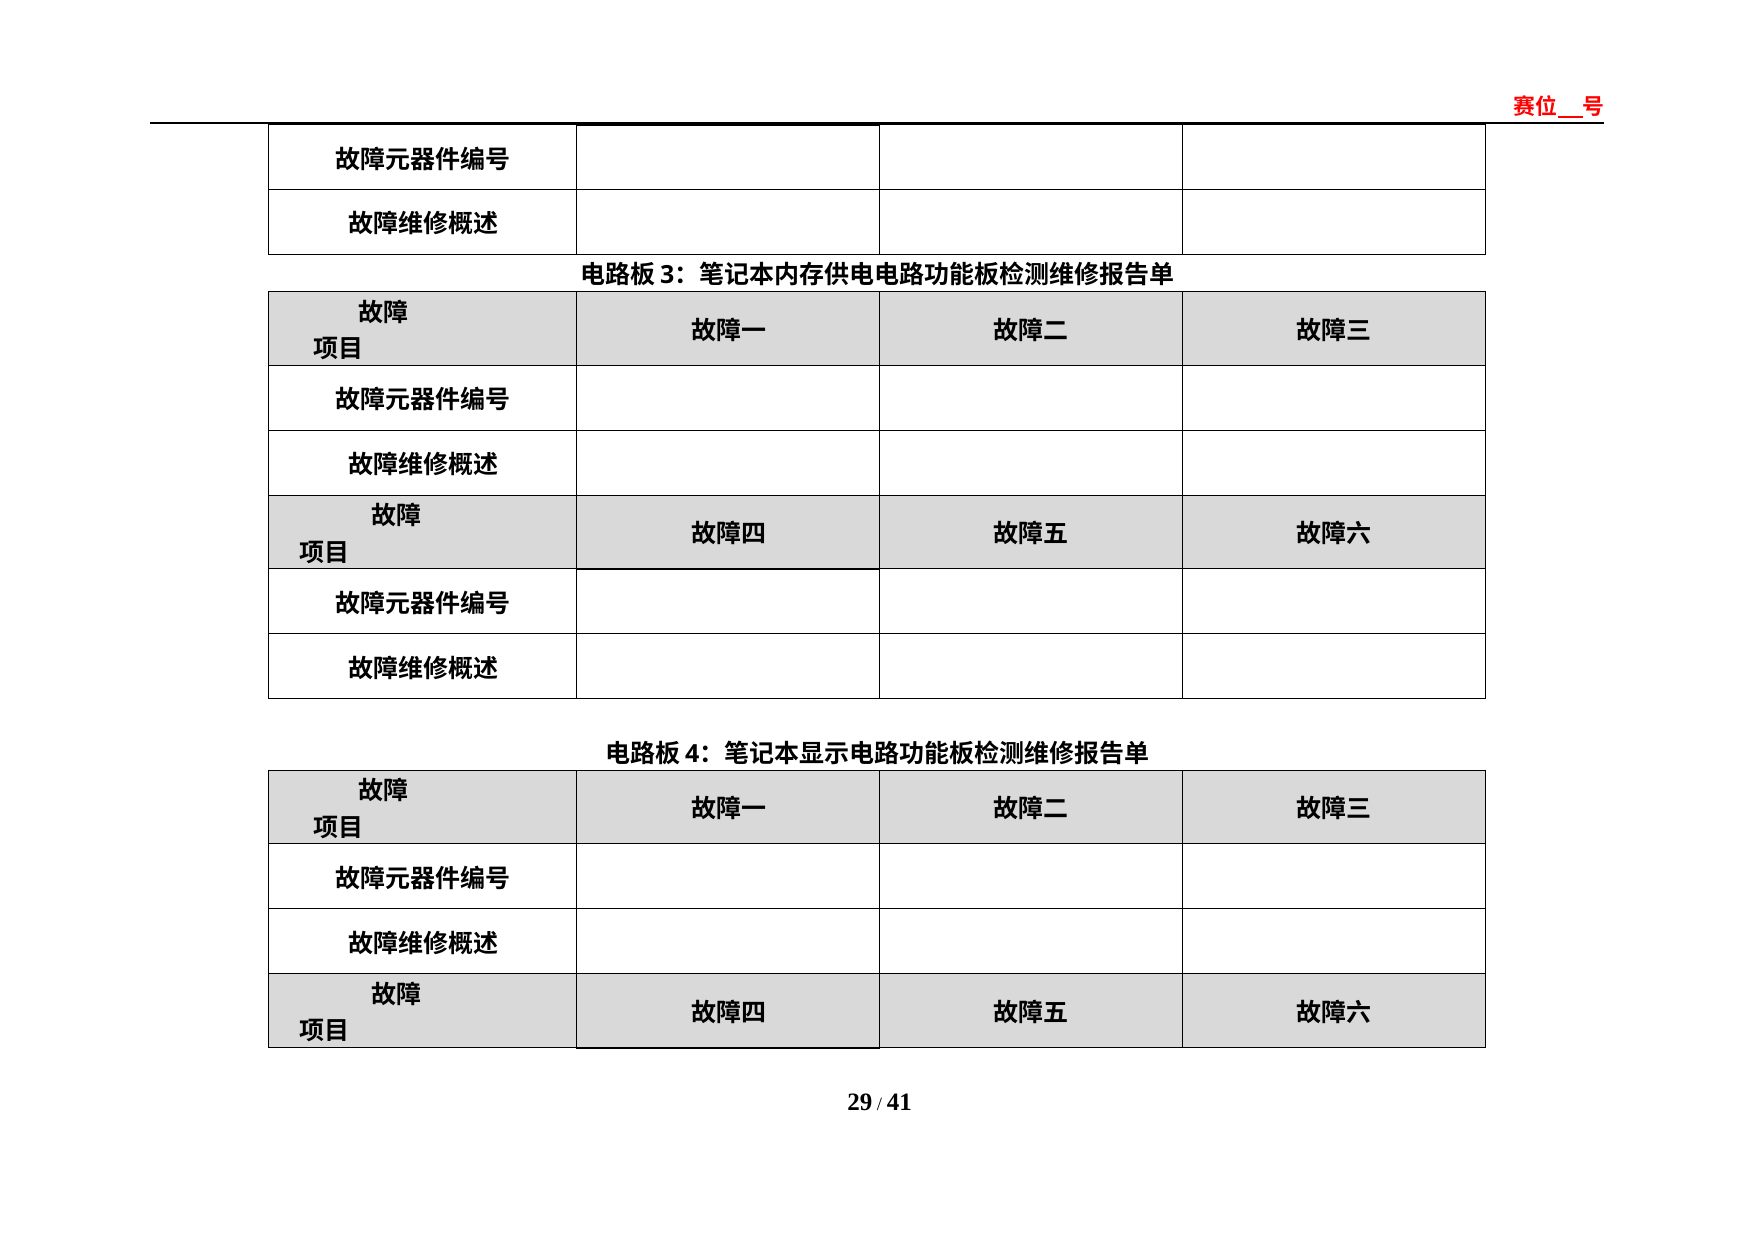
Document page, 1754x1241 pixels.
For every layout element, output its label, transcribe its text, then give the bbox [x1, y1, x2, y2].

table_header 故障二 [880, 771, 1182, 843]
table_cell 故障维修概述 [269, 634, 576, 698]
text 电路板3：笔记本内存供电电路功能板检测维修报告单 [150, 255, 1604, 291]
table_cell [880, 366, 1182, 430]
table_cell 故障维修概述 [269, 431, 576, 495]
table_cell 故障六 [1183, 496, 1485, 568]
table_header 故障 项目 [269, 292, 576, 365]
table_cell [1183, 569, 1485, 633]
table_cell [880, 909, 1182, 973]
table_cell 故障维修概述 [269, 190, 576, 254]
table_header 故障一 [577, 771, 879, 843]
table_cell [577, 634, 879, 698]
table_cell 故障元器件编号 [269, 125, 576, 189]
table_cell [1183, 634, 1485, 698]
table_cell [880, 125, 1182, 189]
table_cell 故障元器件编号 [269, 366, 576, 430]
table_header 故障 项目 [269, 771, 576, 843]
table_cell 故障元器件编号 [269, 569, 576, 633]
table_cell [1183, 431, 1485, 495]
table_cell 故障五 [880, 496, 1182, 568]
table_cell 故障 项目 [269, 496, 576, 568]
table_header 故障二 [880, 292, 1182, 365]
table_cell [577, 190, 879, 254]
table_cell [1183, 190, 1485, 254]
table_cell 故障元器件编号 [269, 844, 576, 908]
table_cell [1183, 366, 1485, 430]
table_cell 故障五 [880, 974, 1182, 1047]
table_cell [577, 431, 879, 495]
table_cell 故障维修概述 [269, 909, 576, 973]
table_cell 故障六 [1183, 974, 1485, 1047]
table_cell [577, 844, 879, 908]
table_cell [577, 126, 879, 189]
table_cell [577, 909, 879, 973]
table_cell [880, 431, 1182, 495]
table_cell [1183, 844, 1485, 908]
table_header 故障一 [577, 292, 879, 365]
table_cell 故障四 [577, 974, 879, 1047]
table_cell 故障四 [577, 496, 879, 568]
table_cell [880, 844, 1182, 908]
table_cell [1183, 909, 1485, 973]
table_cell [880, 569, 1182, 633]
table_cell [1183, 125, 1485, 189]
table_cell [577, 366, 879, 430]
table_header 故障三 [1183, 292, 1485, 365]
table_cell [577, 570, 879, 633]
text 电路板4：笔记本显示电路功能板检测维修报告单 [150, 733, 1604, 770]
table_cell 故障 项目 [269, 974, 576, 1047]
table_cell [880, 190, 1182, 254]
table_header 故障三 [1183, 771, 1485, 843]
table_cell [880, 634, 1182, 698]
